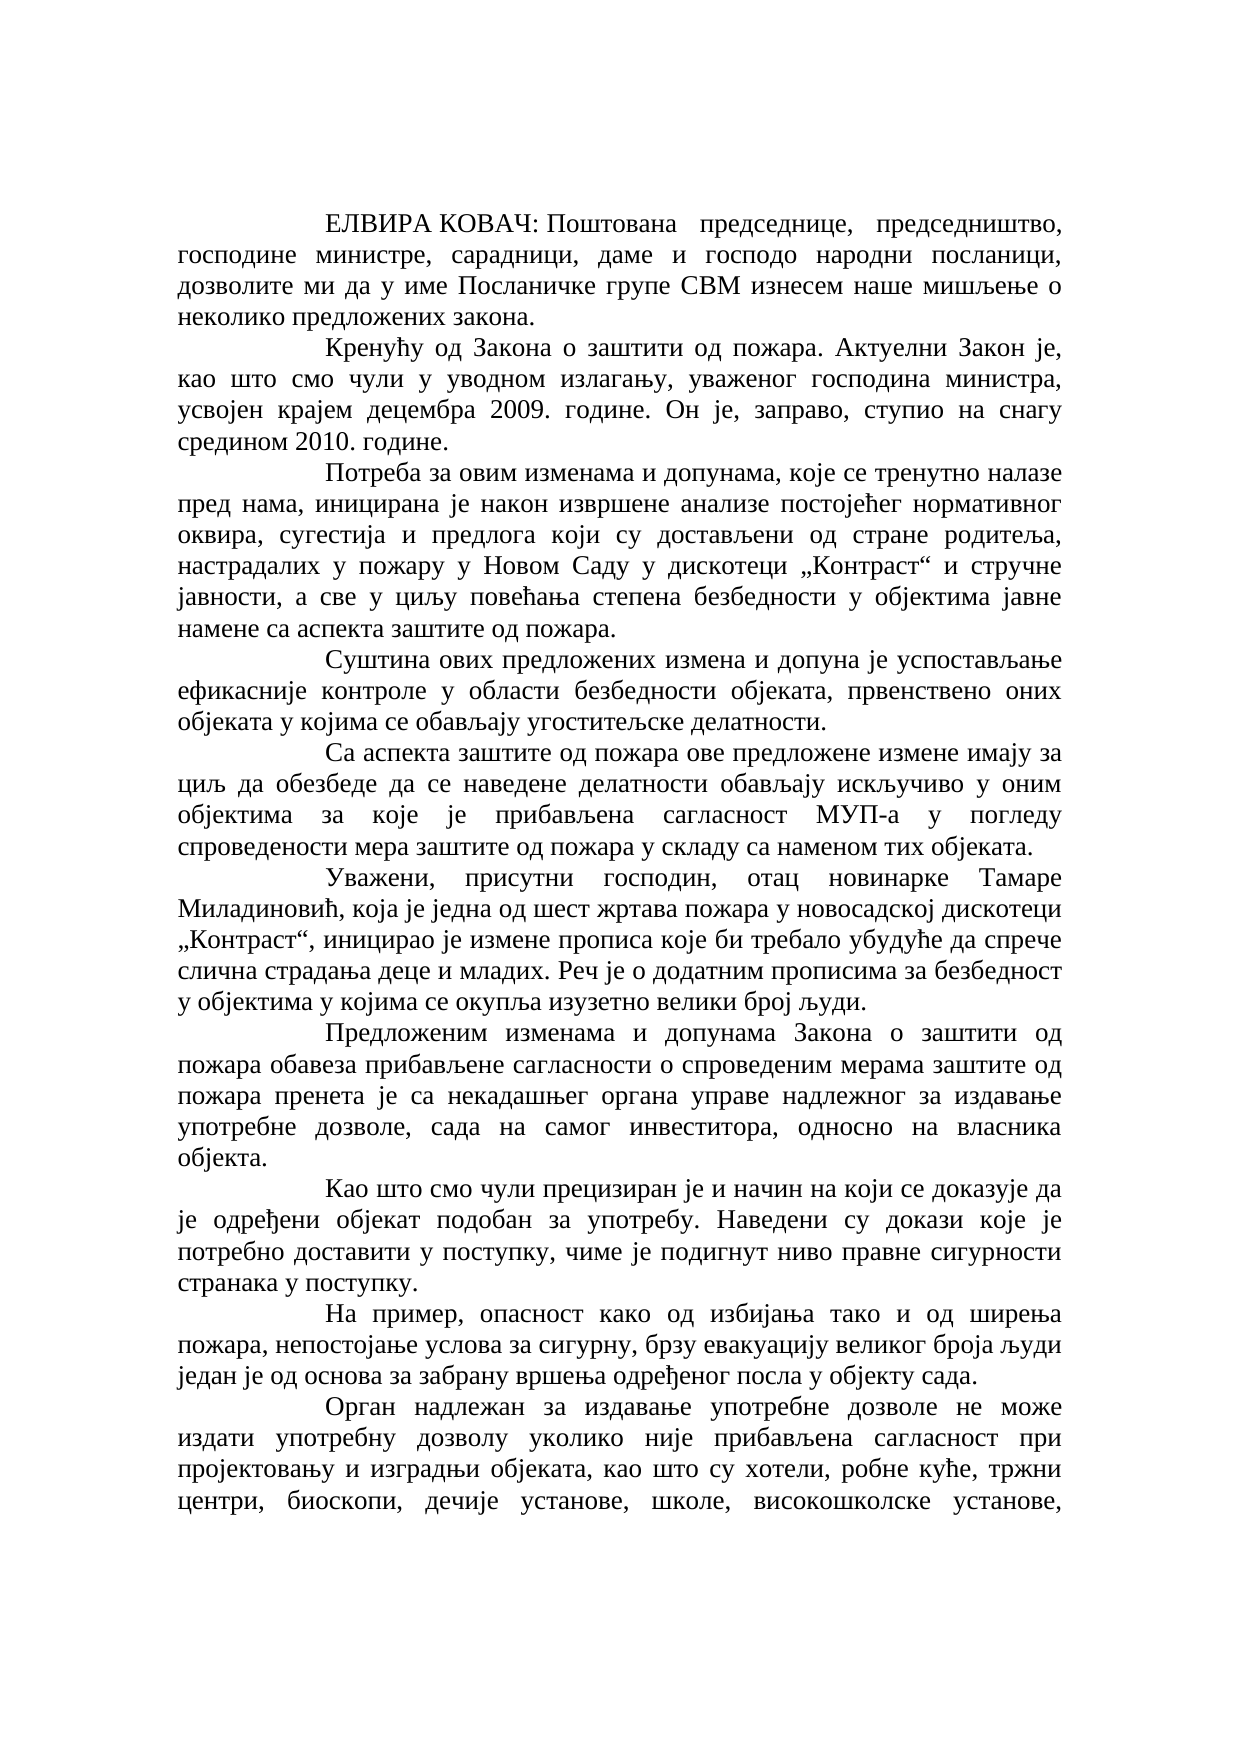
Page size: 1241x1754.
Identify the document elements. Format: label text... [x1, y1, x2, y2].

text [177, 1390, 1063, 1515]
text Суштина ових предложених измена и допуна је успостављање ефикасније контроле у области безбедности објеката, првенствено оних објеката у којима се обављају угоститељске делатности. [177, 643, 1063, 736]
text Потреба за овим изменама и допунама, које се тренутно налазе пред нама, иницирана је након извршене анализе постојећег нормативног оквира, сугестија и предлога који су достављени од стране родитеља, настрадалих у пожару у Новом Саду у дискотеци „Контраст“ и стручне јавности, а све у циљу повећања степена безбедности у објектима јавне намене са аспекта заштите од пожара. [177, 456, 1063, 643]
text На пример, опасност како од избијања тако и од ширења пожара, непостојање услова за сигурну, брзу евакуацију великог броја људи један је од основа за забрану вршења одређеног посла у објекту сада. [177, 1297, 1063, 1390]
text Уважени, присутни господин, отац новинарке Тамаре Миладиновић, која је једна од шест жртава пожара у новосадској дискотеци „Контраст“, иницирао је измене прописа које би требало убудуће да спрече слична страдања деце и младих. Реч је о додатним прописима за безбедност у објектима у којима се окупља изузетно велики број људи. [177, 861, 1063, 1017]
text Са аспекта заштите од пожара ове предложене измене имају за циљ да обезбеде да се наведене делатности обављају искључиво у оним објектима за које је прибављена сагласност МУП-а у погледу спроведености мера заштите од пожара у складу са наменом тих објеката. [177, 736, 1063, 861]
text Кренућу од Закона о заштити од пожара. Актуелни Закон је, као што смо чули у уводном излагању, уваженог господина министра, усвојен крајем децембра 2009. године. Он је, заправо, ступио на снагу средином 2010. године. [177, 331, 1063, 456]
text ЕЛВИРА КОВАЧ: Поштована председнице, председништво, господине министре, сарадници, даме и господо народни посланици, дозволите ми да у име Посланичке групе СВМ изнесем наше мишљење о неколико предложених закона. [177, 207, 1063, 331]
text Као што смо чули прецизиран је и начин на који се доказује да је одређени објекат подобан за употребу. Наведени су докази које је потребно доставити у поступку, чиме је подигнут ниво правне сигурности странака у поступку. [177, 1172, 1063, 1297]
text Предложеним изменама и допунама Закона о заштити од пожара обавеза прибављене сагласности о спроведеним мерама заштите од пожара пренета је са некадашњег органа управе надлежног за издавање употребне дозволе, сада на самог инвеститора, односно на власника објекта. [177, 1017, 1063, 1172]
